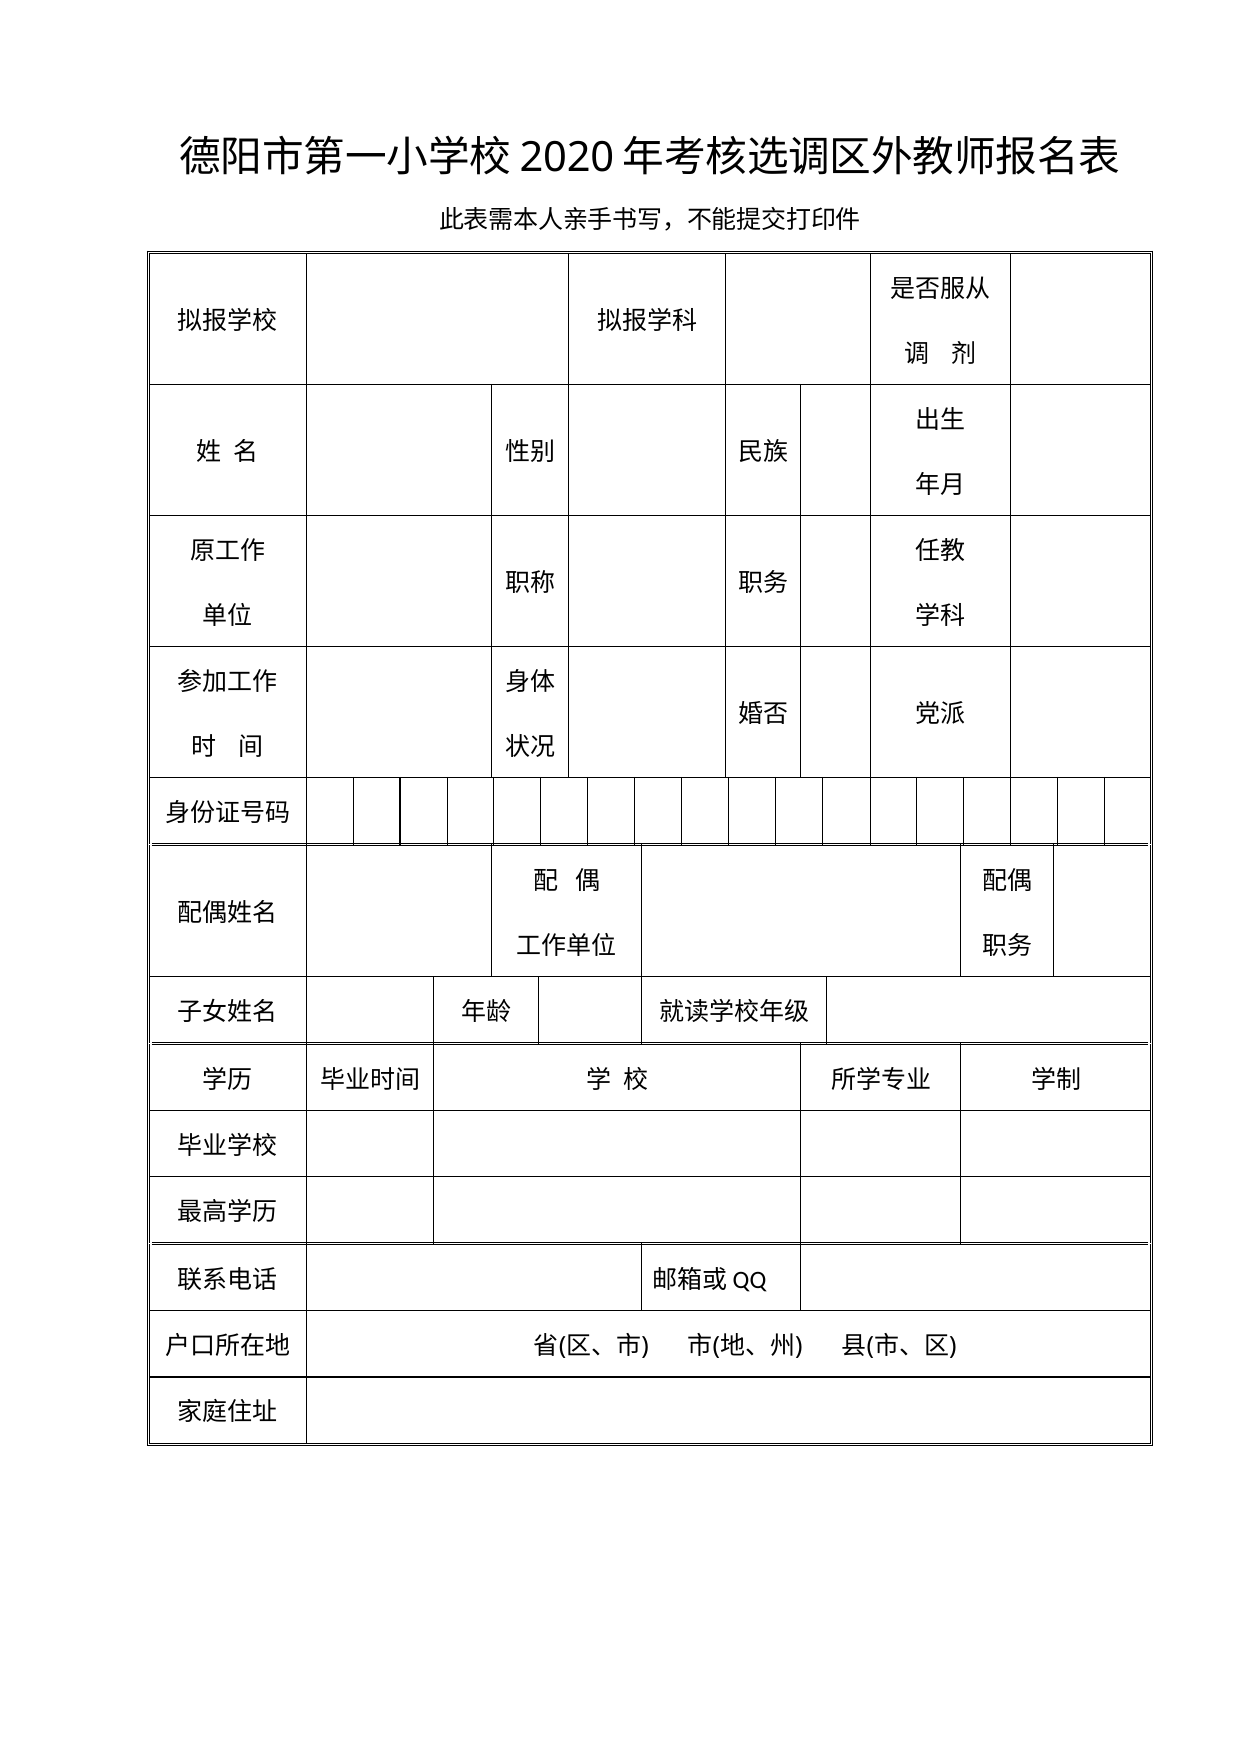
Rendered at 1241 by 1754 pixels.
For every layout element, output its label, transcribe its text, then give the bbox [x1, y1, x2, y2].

table_cell [1011, 385, 1150, 515]
table_cell 所学专业 [801, 1045, 960, 1110]
table_cell 就读学校年级 [642, 977, 826, 1042]
table_header 是否服从调 剂 [871, 254, 1010, 384]
table_cell [307, 516, 491, 646]
table_cell [307, 1378, 1150, 1442]
table_cell [354, 778, 399, 843]
table_cell [1011, 778, 1057, 843]
table_cell [494, 778, 540, 843]
table_cell [307, 1177, 433, 1242]
table_cell [801, 385, 870, 515]
table_cell 配偶姓名 [148, 843, 306, 976]
table_cell [448, 778, 493, 843]
table_cell [635, 778, 681, 843]
table_cell [307, 1111, 433, 1176]
table_cell 配 偶 工作单位 [492, 846, 641, 976]
table_header [726, 254, 870, 384]
table_cell [682, 778, 728, 843]
table_cell 职务 [726, 516, 800, 646]
table_cell [434, 1111, 800, 1176]
table_cell [588, 778, 634, 843]
table_cell [801, 1111, 960, 1176]
table_cell 党派 [871, 647, 1010, 777]
table_cell 联系电话 [148, 1242, 306, 1310]
table_cell 子女姓名 [150, 977, 306, 1042]
table_cell 最高学历 [150, 1177, 306, 1242]
table_cell [964, 778, 1010, 843]
table_cell 参加工作 时 间 [150, 647, 306, 777]
table_cell 毕业学校 [150, 1111, 306, 1176]
table_cell [1011, 516, 1150, 646]
table_cell [307, 846, 491, 976]
table_cell 省(区、市) 市(地、州) 县(市、区) [307, 1311, 1150, 1376]
table_cell [569, 516, 725, 646]
table_cell [961, 1111, 1150, 1176]
table_cell 毕业时间 [307, 1045, 433, 1110]
table_cell 身份证号码 [150, 778, 306, 843]
text 此表需本人亲手书写，不能提交打印件 [162, 186, 1137, 251]
table_cell [307, 385, 491, 515]
table_cell [823, 778, 870, 843]
table_cell [1105, 778, 1150, 843]
table_cell 性别 [492, 385, 568, 515]
table_cell [1058, 778, 1104, 843]
table_header [307, 254, 568, 384]
table_cell 出生 年月 [871, 385, 1010, 515]
table_cell [307, 647, 491, 777]
table_cell [827, 977, 1150, 1042]
table_cell 年龄 [434, 977, 538, 1042]
table_cell [801, 516, 870, 646]
table_cell 学 校 [434, 1045, 800, 1110]
table_cell [917, 778, 963, 843]
table_cell 婚否 [726, 647, 800, 777]
table_cell 学制 [961, 1042, 1151, 1110]
table_cell [434, 1177, 800, 1242]
table_cell 身体 状况 [492, 647, 568, 777]
table_cell 民族 [726, 385, 800, 515]
table_cell [801, 1177, 960, 1242]
table_cell [1054, 843, 1151, 976]
text 德阳市第一小学校2020年考核选调区外教师报名表 [162, 121, 1137, 186]
table_cell [569, 647, 725, 777]
table_header 拟报学科 [569, 254, 725, 384]
table_cell [307, 778, 353, 843]
table_cell 邮箱或QQ [642, 1245, 800, 1310]
table_cell 职称 [492, 516, 568, 646]
table_cell [307, 977, 433, 1042]
table_cell [1011, 647, 1150, 777]
table_cell 姓 名 [150, 385, 306, 515]
table_cell [776, 778, 822, 843]
table_cell [541, 778, 587, 843]
table_cell [801, 1242, 1151, 1310]
table_cell [569, 385, 725, 515]
table_cell 任教 学科 [871, 516, 1010, 646]
table_cell 原工作 单位 [150, 516, 306, 646]
table_cell 户口所在地 [150, 1311, 306, 1376]
table_cell [401, 778, 447, 843]
table_cell [642, 846, 960, 976]
table_cell [871, 778, 916, 843]
table_cell [539, 977, 641, 1042]
table_cell 学历 [148, 1042, 306, 1110]
table_header [1011, 254, 1150, 384]
table_cell 配偶 职务 [961, 846, 1053, 976]
table_cell [961, 1177, 1150, 1242]
table_cell [801, 647, 870, 777]
table_cell 家庭住址 [150, 1378, 306, 1442]
table_cell [729, 778, 775, 843]
table_header 拟报学校 [150, 254, 306, 384]
table_cell [307, 1245, 641, 1310]
